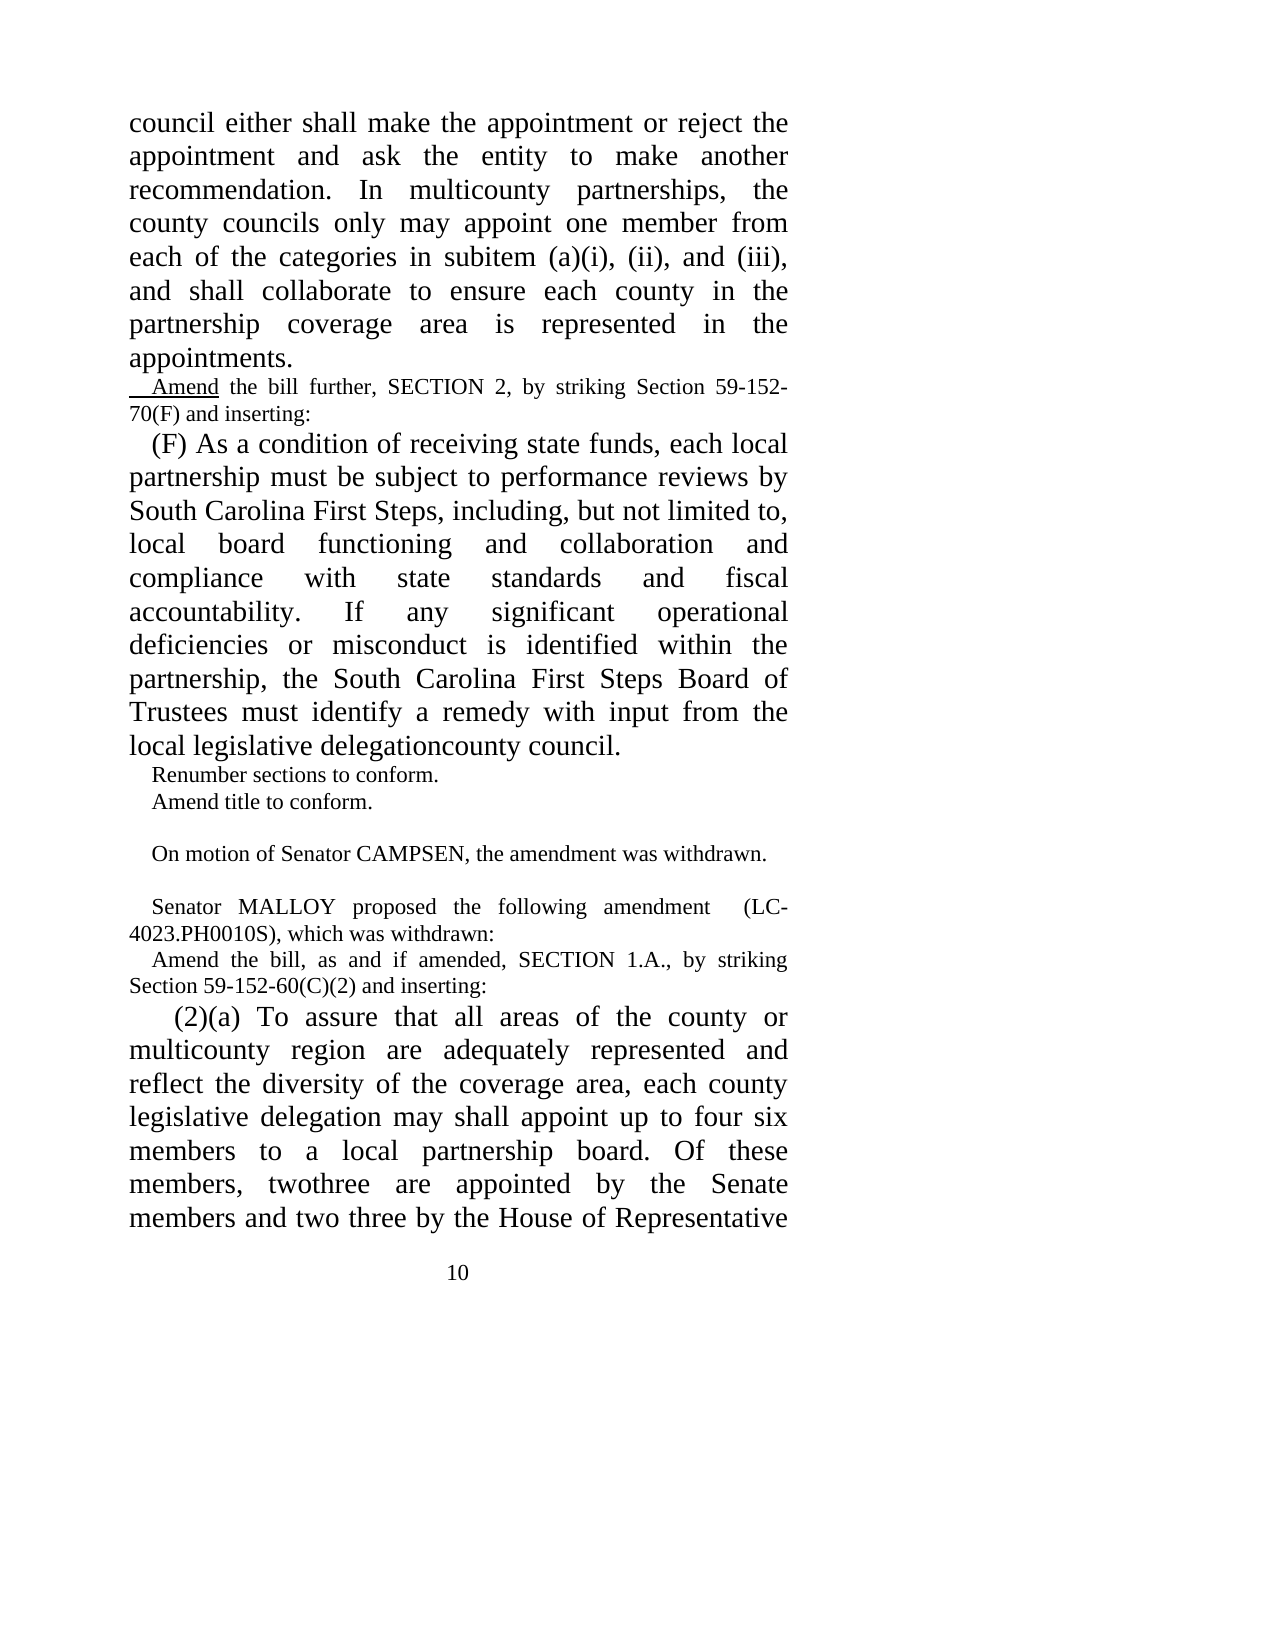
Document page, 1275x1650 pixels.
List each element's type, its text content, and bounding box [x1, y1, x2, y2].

text Amend the bill, as and if amended, SECTION 1.A., by striking Section 59-152-60(C)(2) and inserting: [129, 946, 789, 999]
text Senator MALLOY proposed the following amendment (LC-4023.PH0010S), which was withdrawn: [129, 893, 789, 946]
title Amend title to conform. [129, 788, 789, 814]
title On motion of Senator CAMPSEN, the amendment was withdrawn. [129, 841, 789, 867]
text Amend the bill further, SECTION 2, by striking Section 59-152-70(F) and inserting: [129, 373, 789, 426]
text Renumber sections to conform. [129, 761, 789, 788]
